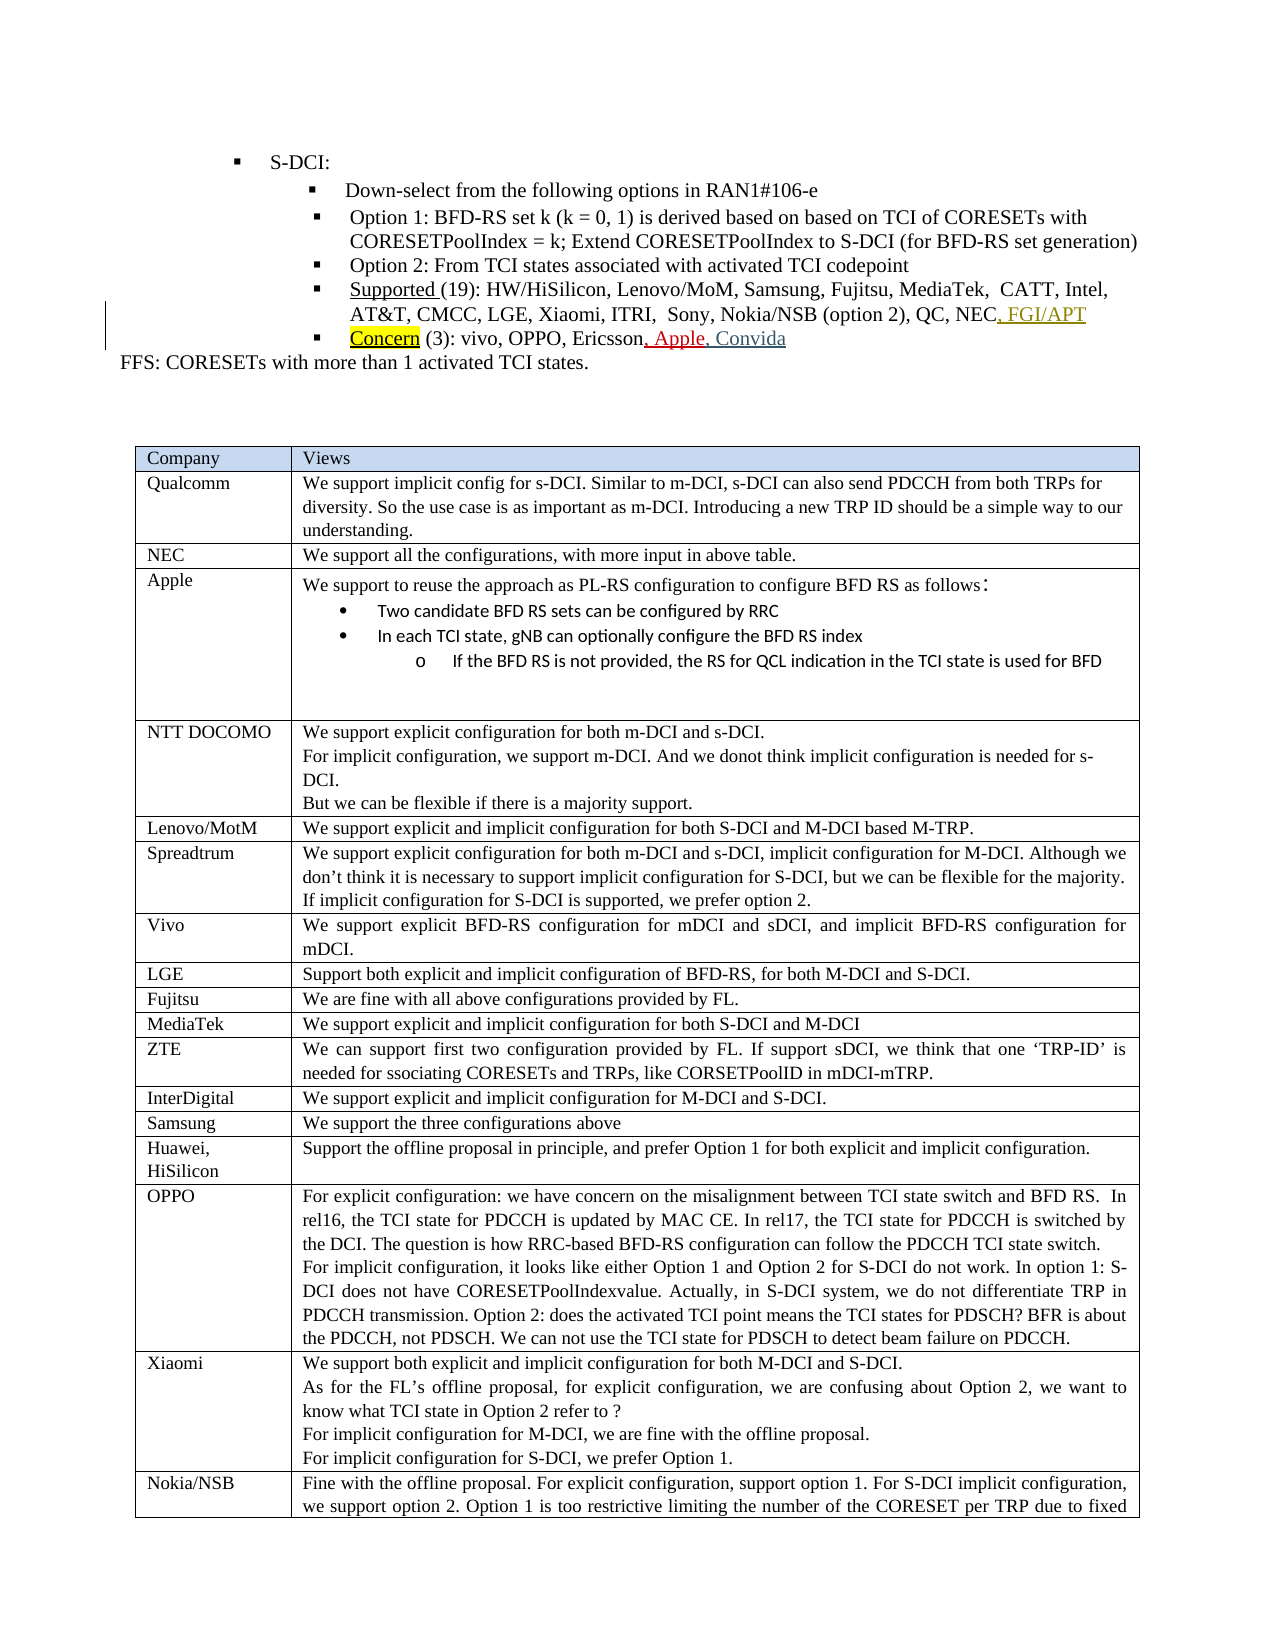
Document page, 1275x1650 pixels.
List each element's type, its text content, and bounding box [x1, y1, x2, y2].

table_cell For explicit configuration: we have concern on the misalignment between TCI state switch and BFD RS. In rel16, the TCI state for PDCCH is updated by MAC CE. In rel17, the TCI state for PDCCH is switched by the DCI. The question is how RRC-based BFD-RS configuration can follow the PDCCH TCI state switch. For implicit configuration, it looks like either Option 1 and Option 2 for S-DCI do not work. In option 1: S-DCI does not have CORESETPoolIndexvalue. Actually, in S-DCI system, we do not differentiate TRP in PDCCH transmission. Option 2: does the activated TCI point means the TCI states for PDSCH? BFR is about the PDCCH, not PDSCH. We can not use the TCI state for PDSCH to detect beam failure on PDCCH. [292, 1185, 1139, 1351]
table_cell Fujitsu [136, 988, 291, 1012]
text FFS: CORESETs with more than 1 activated TCI states. [120, 349, 1155, 374]
table_cell Support both explicit and implicit configuration of BFD-RS, for both M-DCI and S-DCI. [292, 963, 1139, 987]
table_cell We support explicit configuration for both m-DCI and s-DCI. For implicit configuration, we support m-DCI. And we donot think implicit configuration is needed for s-DCI. But we can be flexible if there is a majority support. [292, 721, 1139, 816]
table_cell Samsung [136, 1112, 291, 1136]
table_cell We support explicit BFD-RS configuration for mDCI and sDCI, and implicit BFD-RS configuration for mDCI. [292, 914, 1139, 962]
table_cell We support implicit config for s-DCI. Similar to m-DCI, s-DCI can also send PDCCH from both TRPs for diversity. So the use case is as important as m-DCI. Introducing a new TRP ID should be a simple way to our understanding. [292, 472, 1139, 543]
table_cell We support explicit and implicit configuration for both S-DCI and M-DCI [292, 1013, 1139, 1037]
table_cell Vivo [136, 914, 291, 962]
table_cell Spreadtrum [136, 842, 291, 913]
table_cell We support explicit and implicit configuration for both S-DCI and M-DCI based M-TRP. [292, 817, 1139, 841]
table_cell We support all the configurations, with more input in above table. [292, 544, 1139, 568]
list Concern (3): vivo, OPPO, Ericsson [420, 326, 1155, 349]
table_cell We support explicit configuration for both m-DCI and s-DCI, implicit configuration for M-DCI. Although we don’t think it is necessary to support implicit configuration for S-DCI, but we can be flexible for the majority. If implicit configuration for S-DCI is supported, we prefer option 2. [292, 842, 1139, 913]
table_cell We support the three configurations above [292, 1112, 1139, 1136]
table_cell We support to reuse the approach as PL-RS configuration to configure BFD RS as follows： Two candidate BFD RS sets can be configured by RRC In each TCI state, gNB can optionally configure the BFD RS index If the BFD RS is not provided, the RS for QCL indication in the TCI state is used for BFD [292, 569, 1139, 720]
table_cell We can support first two configuration provided by FL. If support sDCI, we think that one ‘TRP-ID’ is needed for ssociating CORESETs and TRPs, like CORSETPoolID in mDCI-mTRP. [292, 1038, 1139, 1086]
table_cell Nokia/NSB [136, 1472, 291, 1517]
table_cell MediaTek [136, 1013, 291, 1037]
table_cell We support explicit and implicit configuration for M-DCI and S-DCI. [292, 1087, 1139, 1111]
list Option 1: BFD-RS set k (k = 0, 1) is derived based on based on TCI of CORESETs with CORESETPoolIndex = k; Extend CORESETPoolIndex to S-DCI (for BFD-RS set generation) [312, 205, 1155, 253]
table_cell Support the offline proposal in principle, and prefer Option 1 for both explicit and implicit configuration. [292, 1137, 1139, 1184]
list Option 2: From TCI states associated with activated TCI codepoint [312, 253, 1155, 277]
table_cell Lenovo/MotM [136, 817, 291, 841]
table_cell Huawei, HiSilicon [136, 1137, 291, 1184]
table_cell InterDigital [136, 1087, 291, 1111]
table_cell NTT DOCOMO [136, 721, 291, 816]
table_cell ZTE [136, 1038, 291, 1086]
table_cell LGE [136, 963, 291, 987]
list Supported (19): HW/HiSilicon, Lenovo/MoM, Samsung, Fujitsu, MediaTek, CATT, Intel, AT&T, CMCC, LGE, Xiaomi, ITRI, Sony, Nokia/NSB (option 2), QC, NEC [312, 277, 1155, 326]
table_cell We are fine with all above configurations provided by FL. [292, 988, 1139, 1012]
table_cell Apple [136, 569, 291, 720]
list Down-select from the following options in RAN1#106-e [307, 178, 1155, 202]
table_cell We support both explicit and implicit configuration for both M-DCI and S-DCI. As for the FL’s offline proposal, for explicit configuration, we are confusing about Option 2, we want to know what TCI state in Option 2 refer to ? For implicit configuration for M-DCI, we are fine with the offline proposal. For implicit configuration for S-DCI, we prefer Option 1. [292, 1352, 1139, 1471]
table_cell OPPO [136, 1185, 291, 1351]
table_cell NEC [136, 544, 291, 568]
list S-DCI: [232, 150, 1155, 174]
table_header Company [136, 447, 291, 471]
table_cell Qualcomm [136, 472, 291, 543]
table_header Views [292, 447, 1139, 471]
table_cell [292, 1472, 1139, 1517]
table_cell Xiaomi [136, 1352, 291, 1471]
